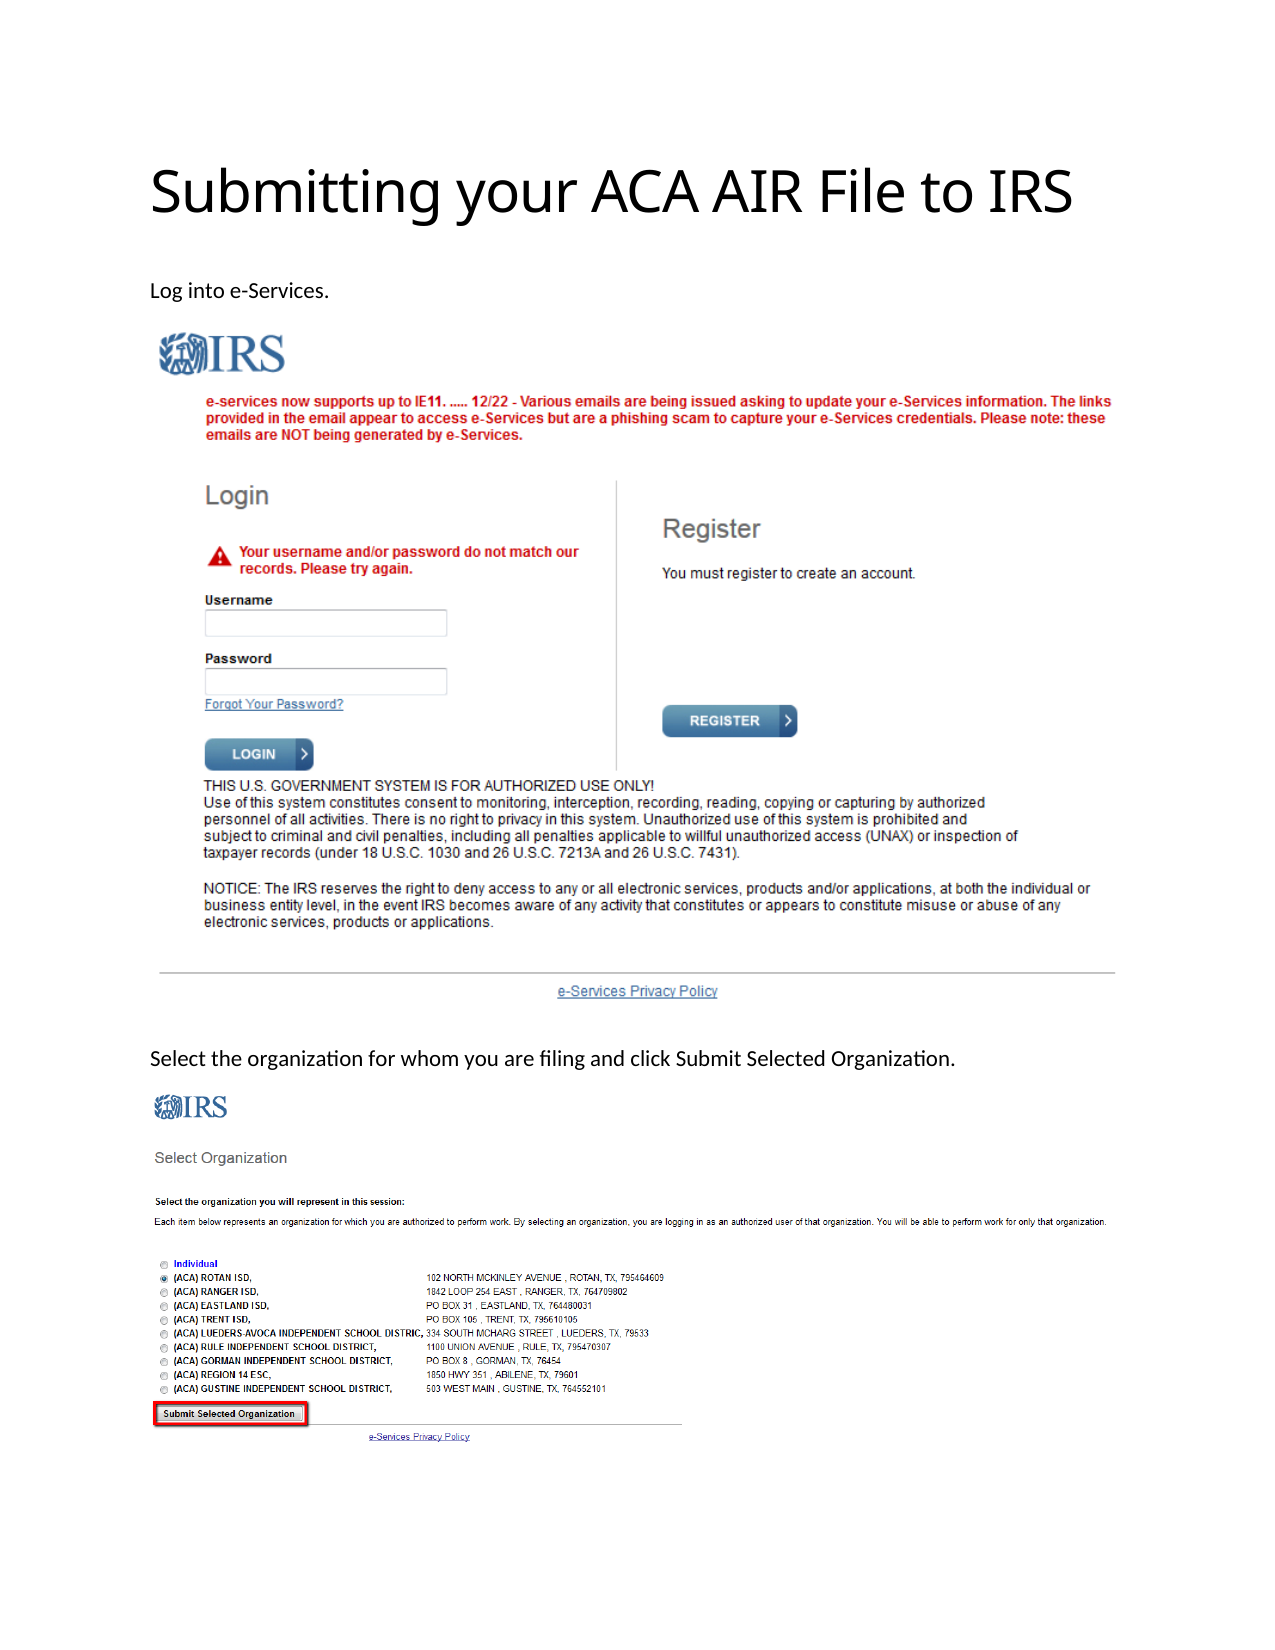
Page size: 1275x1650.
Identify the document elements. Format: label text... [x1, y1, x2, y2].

text Log into e-Services. [150, 276, 1125, 304]
title Submitting your ACA AIR File to IRS [150, 150, 1125, 229]
picture [150, 323, 1125, 1025]
picture [150, 1090, 1125, 1454]
text Select the organization for whom you are filing and click Submit Selected Organization. [150, 1044, 1125, 1072]
